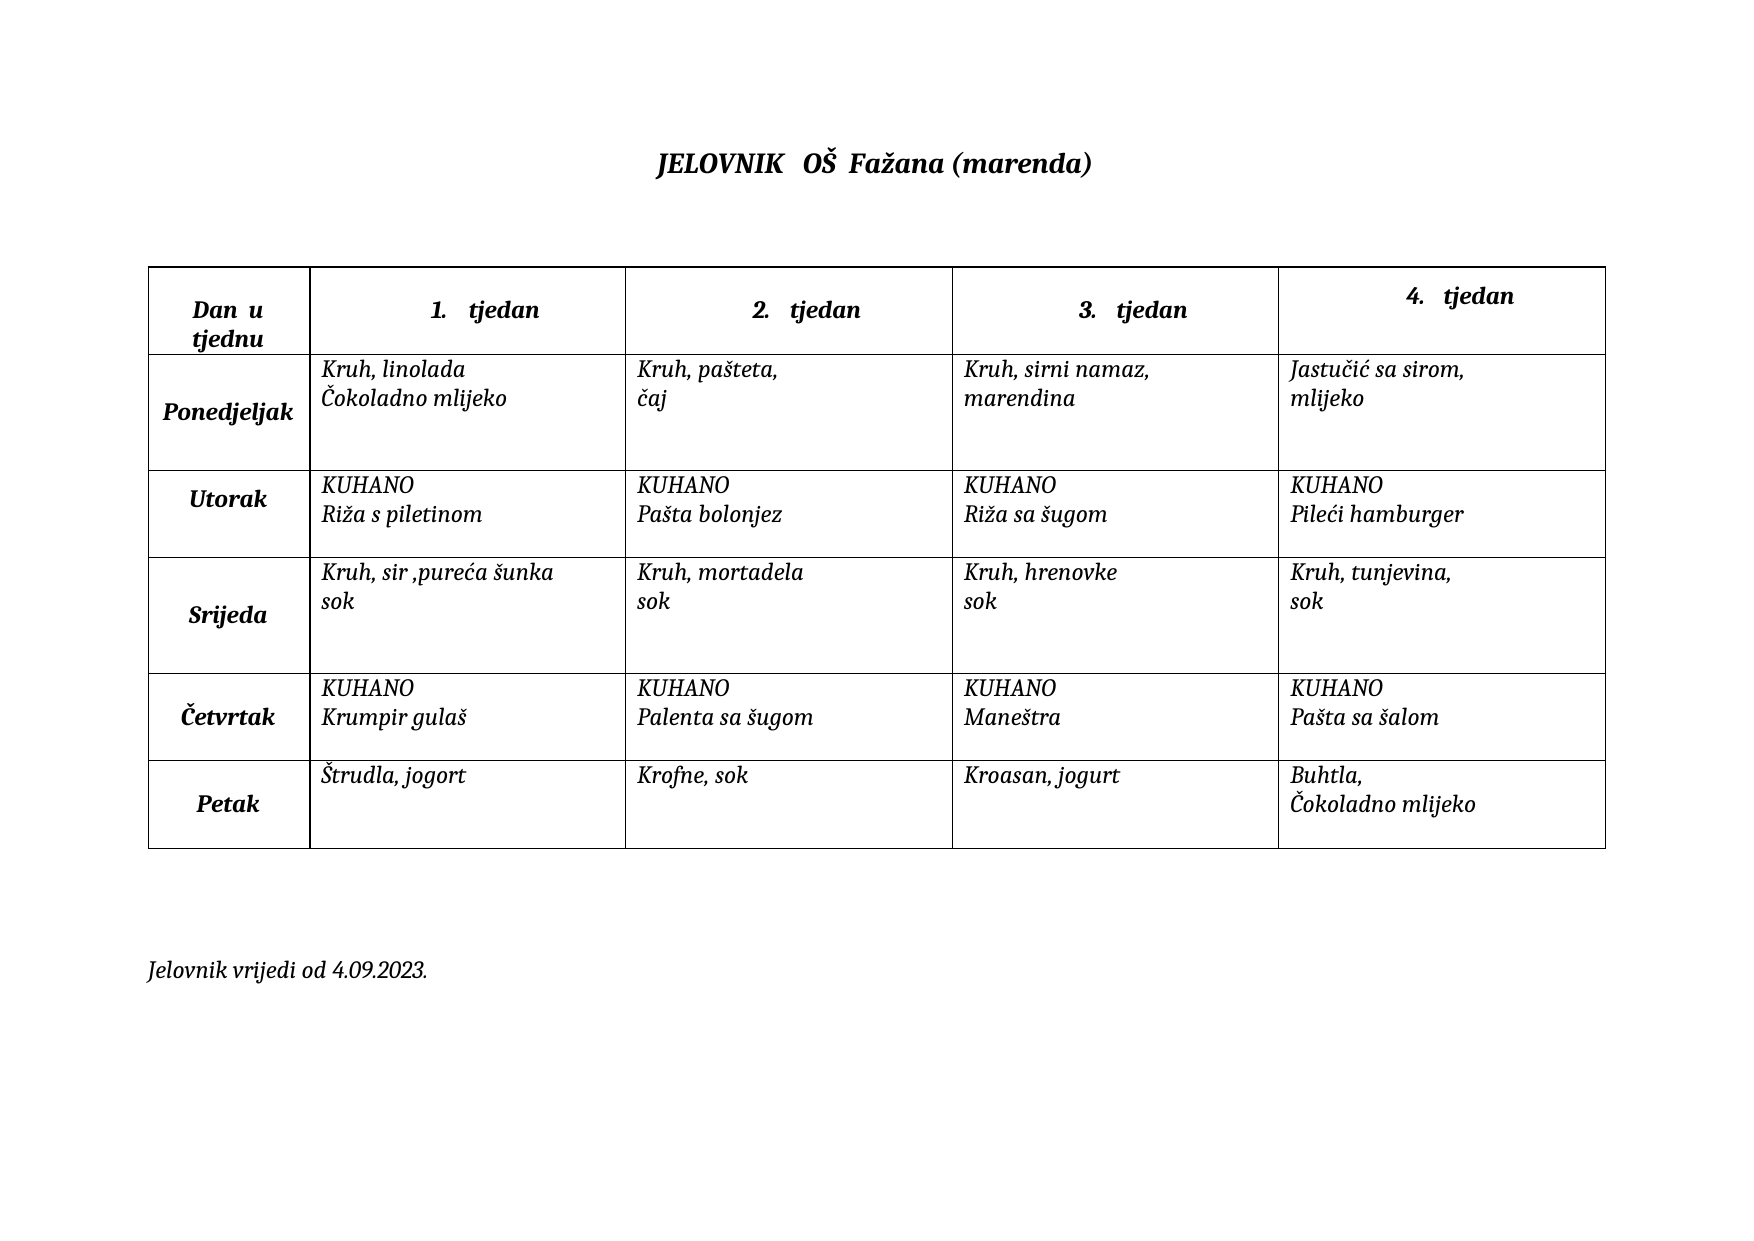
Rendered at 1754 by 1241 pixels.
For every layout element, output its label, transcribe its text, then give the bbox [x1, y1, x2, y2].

table_cell KUHANO Pašta bolonjez [626, 471, 952, 557]
table_cell Jastučić sa sirom, mlijeko [1279, 355, 1605, 470]
table_header tjedan [626, 268, 952, 354]
table_cell Buhtla, Čokoladno mlijeko [1279, 761, 1605, 848]
table_cell Utorak [149, 471, 309, 557]
table_cell Štrudla, jogort [311, 761, 625, 848]
table_cell Kroasan, jogurt [953, 761, 1278, 848]
text Jelovnik vrijedi od 4.09.2023. [148, 956, 1606, 985]
table_cell Kruh, mortadela sok [626, 558, 952, 673]
table_cell Srijeda [149, 558, 309, 673]
table_cell KUHANO Riža sa šugom [953, 471, 1278, 557]
table_cell Kruh, tunjevina, sok [1279, 558, 1605, 673]
text JELOVNIK OŠ Fažana (marenda) [148, 148, 1606, 181]
table_cell Kruh, linolada Čokoladno mlijeko [311, 355, 625, 470]
table_cell Ponedjeljak [149, 355, 309, 470]
table_cell Petak [149, 761, 309, 848]
table_cell KUHANO Pašta sa šalom [1279, 674, 1605, 760]
table_cell Kruh, hrenovke sok [953, 558, 1278, 673]
table_cell Kruh, sirni namaz, marendina [953, 355, 1278, 470]
table_cell KUHANO Krumpir gulaš [311, 674, 625, 760]
table_cell Kruh, pašteta, čaj [626, 355, 952, 470]
table_cell Četvrtak [149, 674, 309, 760]
table_header Dan u tjednu [149, 268, 309, 354]
table_header tjedan [311, 268, 625, 354]
table_cell Krofne, sok [626, 761, 952, 848]
table_cell KUHANO Pileći hamburger [1279, 471, 1605, 557]
table_header tjedan [953, 268, 1278, 354]
table_header tjedan [1279, 268, 1605, 354]
table_cell KUHANO Palenta sa šugom [626, 674, 952, 760]
table_cell KUHANO Riža s piletinom [311, 471, 625, 557]
table_cell KUHANO Maneštra [953, 674, 1278, 760]
table_cell Kruh, sir ,pureća šunka sok [311, 558, 625, 673]
